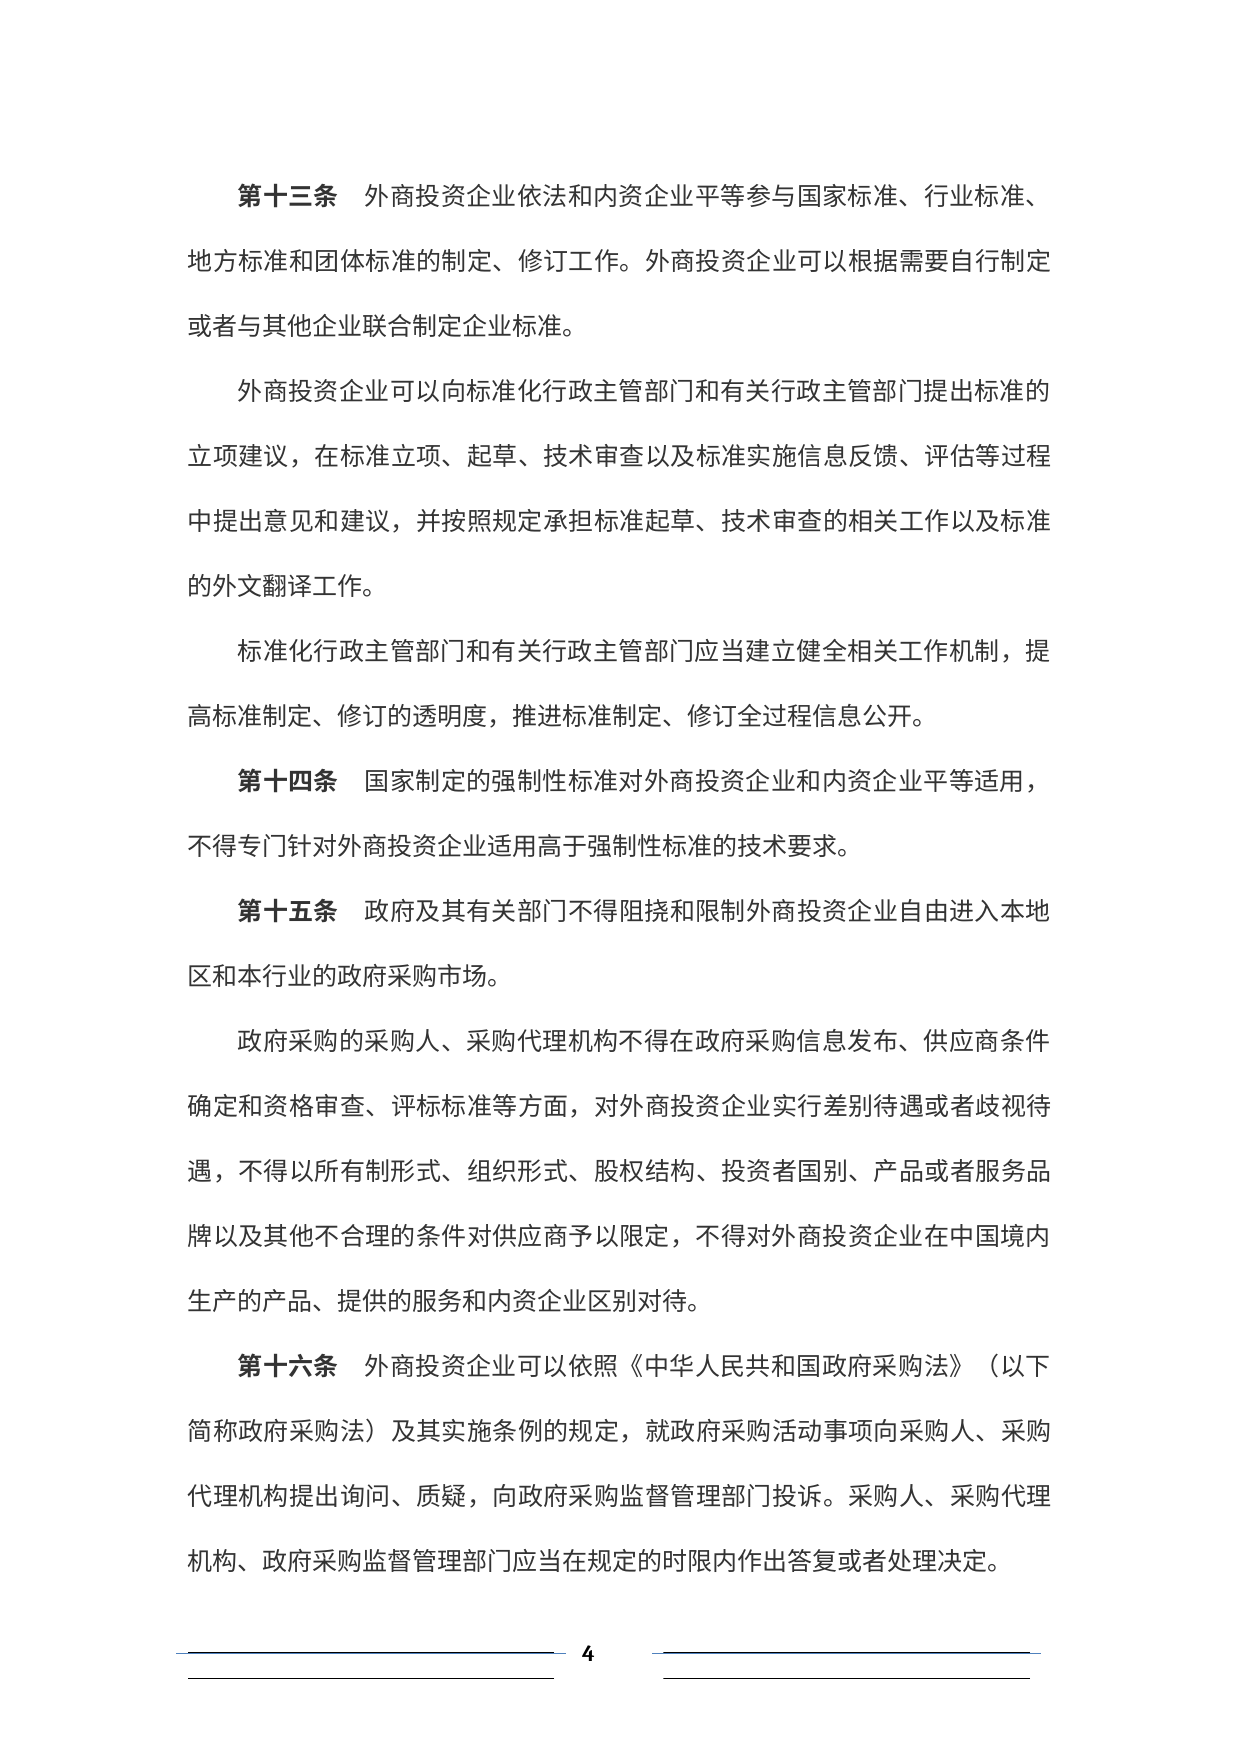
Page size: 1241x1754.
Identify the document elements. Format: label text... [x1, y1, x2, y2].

text 外商投资企业可以向标准化行政主管部门和有关行政主管部门提出标准的立项建议，在标准立项、起草、技术审查以及标准实施信息反馈、评估等过程中提出意见和建议，并按照规定承担标准起草、技术审查的相关工作以及标准的外文翻译工作。 [187, 357, 1053, 617]
text 第十五条 政府及其有关部门不得阻挠和限制外商投资企业自由进入本地区和本行业的政府采购市场。 [187, 877, 1053, 1007]
text 标准化行政主管部门和有关行政主管部门应当建立健全相关工作机制，提高标准制定、修订的透明度，推进标准制定、修订全过程信息公开。 [187, 617, 1053, 747]
text 第十六条 外商投资企业可以依照《中华人民共和国政府采购法》（以下简称政府采购法）及其实施条例的规定，就政府采购活动事项向采购人、采购代理机构提出询问、质疑，向政府采购监督管理部门投诉。采购人、采购代理机构、政府采购监督管理部门应当在规定的时限内作出答复或者处理决定。 [187, 1332, 1053, 1592]
text 政府采购的采购人、采购代理机构不得在政府采购信息发布、供应商条件确定和资格审查、评标标准等方面，对外商投资企业实行差别待遇或者歧视待遇，不得以所有制形式、组织形式、股权结构、投资者国别、产品或者服务品牌以及其他不合理的条件对供应商予以限定，不得对外商投资企业在中国境内生产的产品、提供的服务和内资企业区别对待。 [187, 1007, 1053, 1332]
text 第十四条 国家制定的强制性标准对外商投资企业和内资企业平等适用，不得专门针对外商投资企业适用高于强制性标准的技术要求。 [187, 747, 1053, 877]
text 第十三条 外商投资企业依法和内资企业平等参与国家标准、行业标准、地方标准和团体标准的制定、修订工作。外商投资企业可以根据需要自行制定或者与其他企业联合制定企业标准。 [187, 162, 1053, 357]
